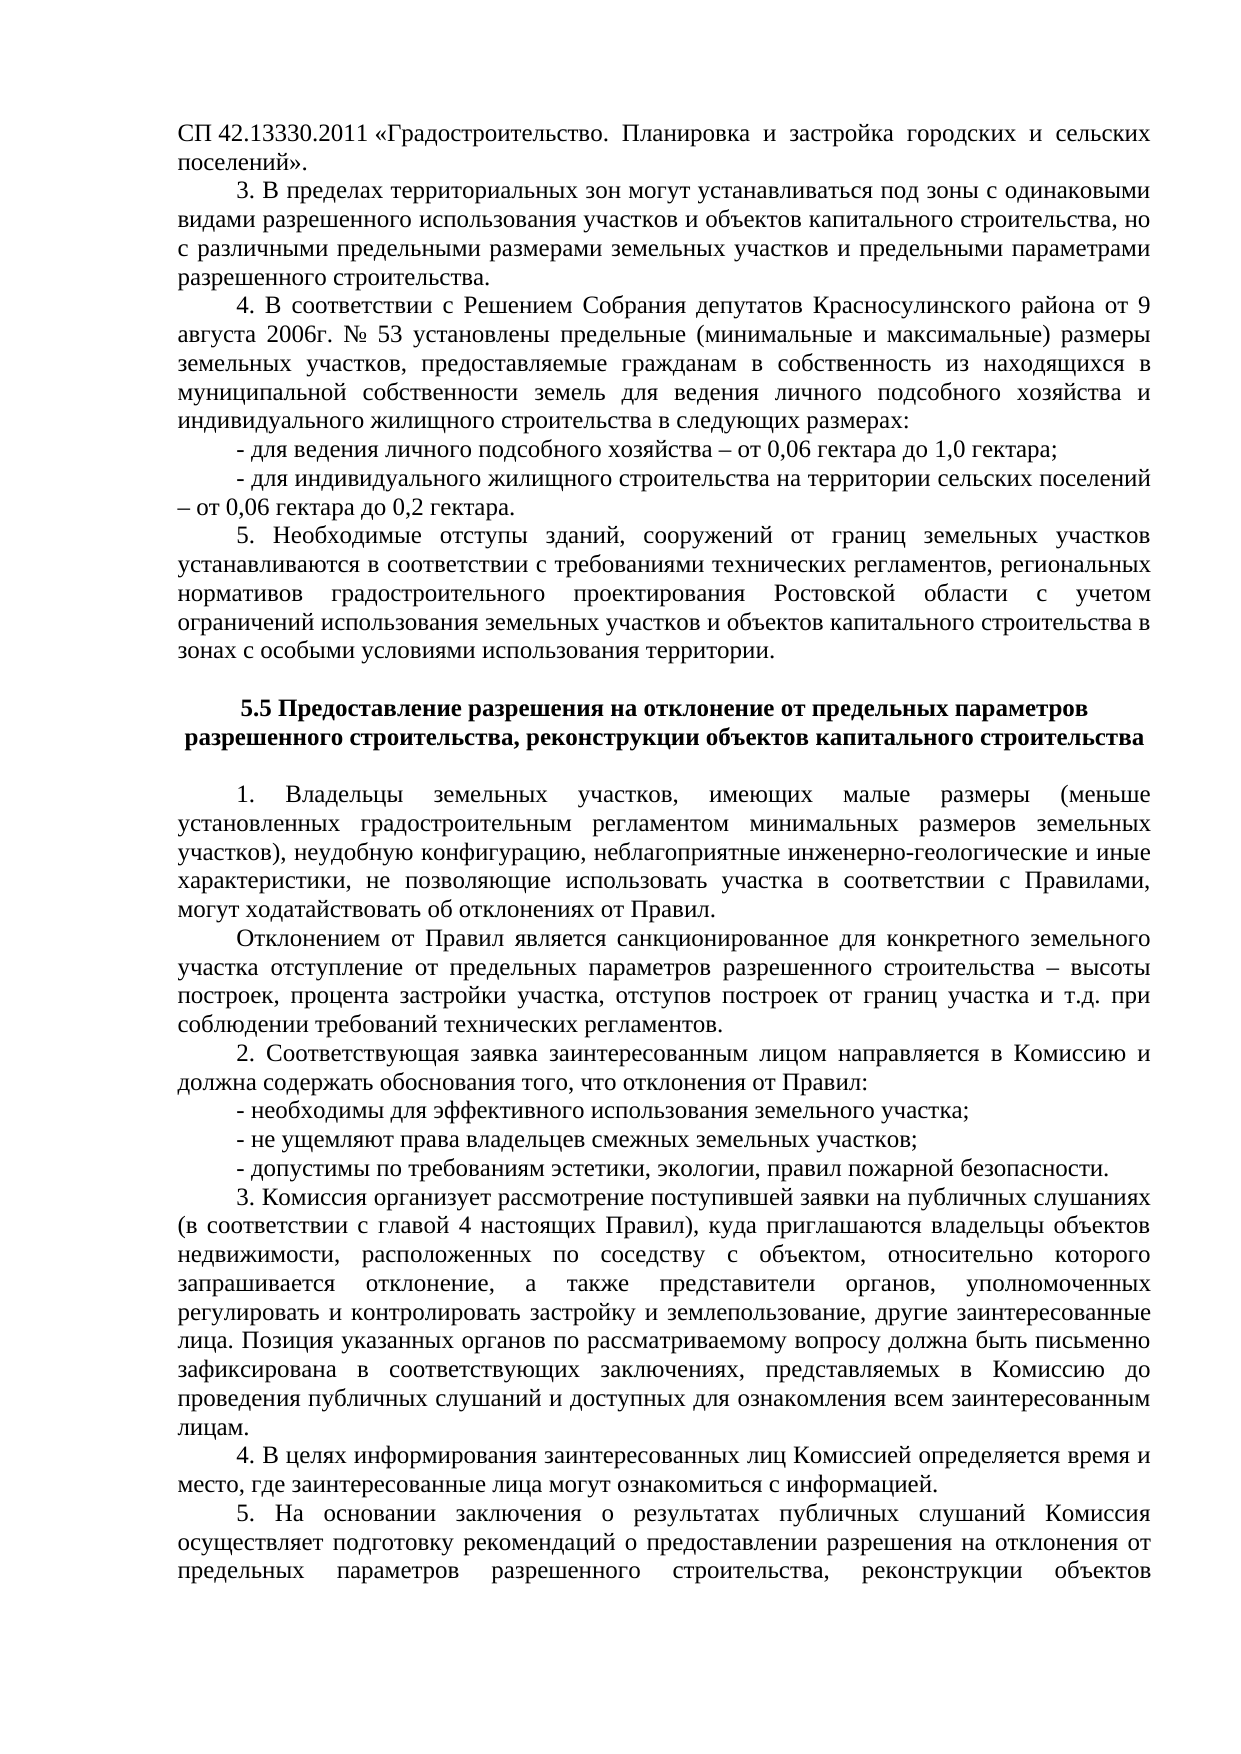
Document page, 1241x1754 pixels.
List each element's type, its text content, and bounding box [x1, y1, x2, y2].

text 2. Соответствующая заявка заинтересованным лицом направляется в Комиссию и должна содержать обоснования того, что отклонения от Правил: [177, 1038, 1152, 1096]
text - необходимы для эффективного использования земельного участка; [177, 1096, 1152, 1124]
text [177, 1498, 1152, 1584]
text Отклонением от Правил является санкционированное для конкретного земельного участка отступление от предельных параметров разрешенного строительства – высоты построек, процента застройки участка, отступов построек от границ участка и т.д. при соблюдении требований технических регламентов. [177, 923, 1152, 1038]
subtitle 5.5 Предоставление разрешения на отклонение от предельных параметров разрешенного строительства, реконструкции объектов капитального строительства [177, 693, 1152, 751]
text 4. В целях информирования заинтересованных лиц Комиссией определяется время и место, где заинтересованные лица могут ознакомиться с информацией. [177, 1441, 1152, 1498]
text - допустимы по требованиям эстетики, экологии, правил пожарной безопасности. [177, 1153, 1152, 1182]
text 4. В соответствии с Решением Собрания депутатов Красносулинского района от 9 августа 2006г. № 53 установлены предельные (минимальные и максимальные) размеры земельных участков, предоставляемые гражданам в собственность из находящихся в муниципальной собственности земель для ведения личного подсобного хозяйства и индивидуального жилищного строительства в следующих размерах: [177, 291, 1152, 434]
text - не ущемляют права владельцев смежных земельных участков; [177, 1124, 1152, 1153]
text 5. Необходимые отступы зданий, сооружений от границ земельных участков устанавливаются в соответствии с требованиями технических регламентов, региональных нормативов градостроительного проектирования Ростовской области с учетом ограничений использования земельных участков и объектов капитального строительства в зонах с особыми условиями использования территории. [177, 521, 1152, 664]
text - для индивидуального жилищного строительства на территории сельских поселений – от 0,06 гектара до 0,2 гектара. [177, 463, 1152, 521]
text 3. В пределах территориальных зон могут устанавливаться под зоны с одинаковыми видами разрешенного использования участков и объектов капитального строительства, но с различными предельными размерами земельных участков и предельными параметрами разрешенного строительства. [177, 176, 1152, 291]
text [177, 118, 1152, 176]
text 1. Владельцы земельных участков, имеющих малые размеры (меньше установленных градостроительным регламентом минимальных размеров земельных участков), неудобную конфигурацию, неблагоприятные инженерно-геологические и иные характеристики, не позволяющие использовать участка в соответствии с Правилами, могут ходатайствовать об отклонениях от Правил. [177, 779, 1152, 923]
text - для ведения личного подсобного хозяйства – от 0,06 гектара до 1,0 гектара; [177, 434, 1152, 463]
text 3. Комиссия организует рассмотрение поступившей заявки на публичных слушаниях (в соответствии с главой 4 настоящих Правил), куда приглашаются владельцы объектов недвижимости, расположенных по соседству с объектом, относительно которого запрашивается отклонение, а также представители органов, уполномоченных регулировать и контролировать застройку и землепользование, другие заинтересованные лица. Позиция указанных органов по рассматриваемому вопросу должна быть письменно зафиксирована в соответствующих заключениях, представляемых в Комиссию до проведения публичных слушаний и доступных для ознакомления всем заинтересованным лицам. [177, 1182, 1152, 1441]
